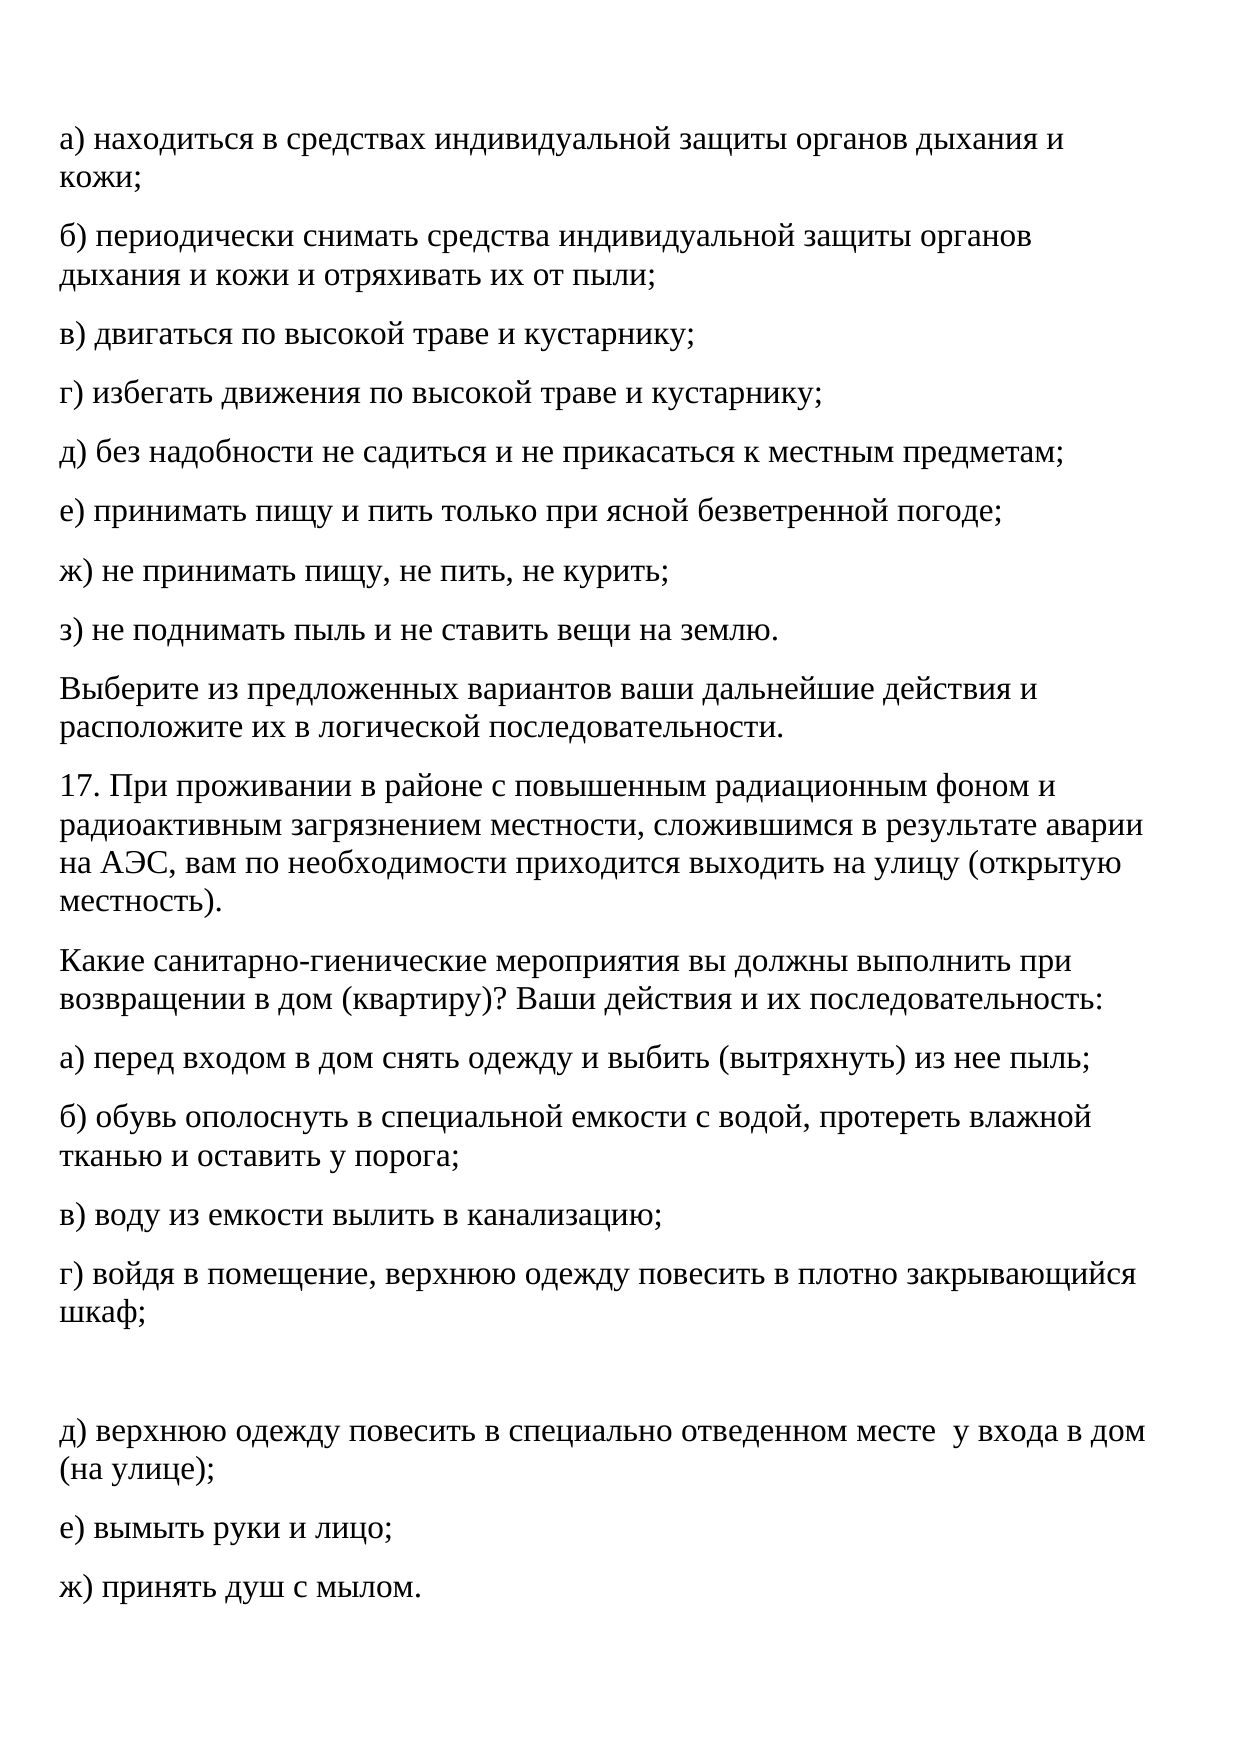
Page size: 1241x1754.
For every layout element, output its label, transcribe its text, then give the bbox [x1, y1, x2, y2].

text е) вымыть руки и лицо; [59, 1507, 1152, 1546]
text в) воду из емкости вылить в канализацию; [59, 1194, 1152, 1232]
text в) двигаться по высокой траве и кустарнику; [59, 313, 1152, 351]
text г) избегать движения по высокой траве и кустарнику; [59, 372, 1152, 411]
text Какие санитарно-гиенические мероприятия вы должны выполнить при возвращении в дом (квартиру)? Ваши действия и их последовательность: [59, 940, 1152, 1016]
text з) не поднимать пыль и не ставить вещи на землю. [59, 609, 1152, 647]
text 17. При проживании в районе с повышенным радиационным фоном и радиоактивным загрязнением местности, сложив­шимся в результате аварии на АЭС, вам по необходимости приходится выходить на улицу (открытую местность). [59, 766, 1152, 919]
text е) принимать пищу и пить только при ясной безветренной погоде; [59, 491, 1152, 529]
text д) верхнюю одежду повесить в специально отведенном месте у входа в дом (на улице); [59, 1410, 1152, 1486]
text ж) принять душ с мылом. [59, 1566, 1152, 1605]
text г) войдя в помещение, верхнюю одежду повесить в плотно закрывающийся шкаф; [59, 1253, 1152, 1330]
text б) периодически снимать средства индивидуальной защиты органов дыхания и кожи и отряхивать их от пыли; [59, 216, 1152, 292]
text ж) не принимать пищу, не пить, не курить; [59, 550, 1152, 588]
text д) без надобности не садиться и не прикасаться к местным предметам; [59, 431, 1152, 470]
text а) перед входом в дом снять одежду и выбить (вытряхнуть) из нее пыль; [59, 1037, 1152, 1076]
text Выберите из предложенных вариантов ваши дальнейшие дейст­вия и расположите их в логической последовательности. [59, 668, 1152, 745]
text а) находиться в средствах индивидуальной защиты органов дыхания и кожи; [59, 118, 1152, 195]
text б) обувь ополоснуть в специальной емкости с водой, протереть влажной тканью и оставить у порога; [59, 1096, 1152, 1173]
